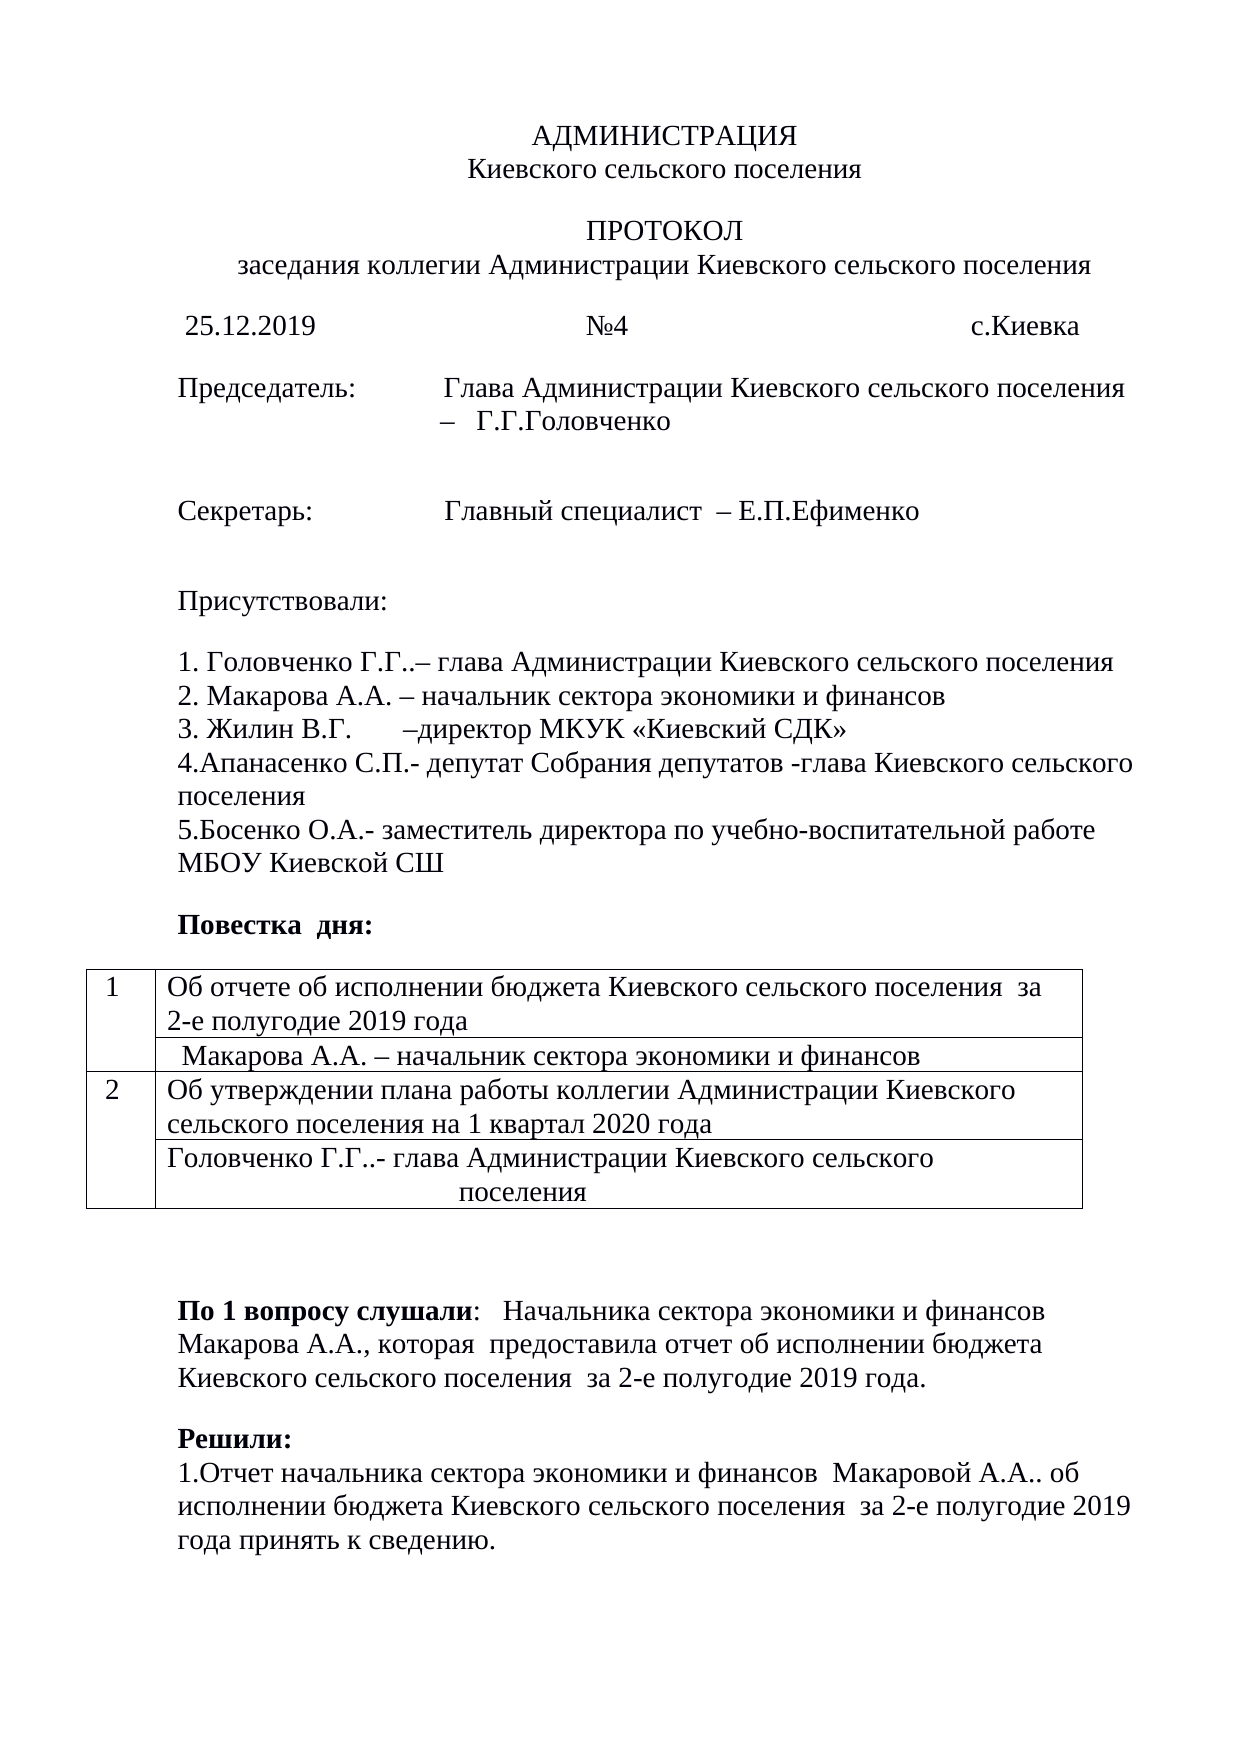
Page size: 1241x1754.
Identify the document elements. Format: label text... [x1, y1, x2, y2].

text 3. Жилин В.Г. –директор МКУК «Киевский СДК» [177, 711, 1152, 745]
table_header Об отчете об исполнении бюджета Киевского сельского поселения за 2-е полугодие 2019 года [156, 970, 1082, 1037]
table_cell 2 [87, 1072, 155, 1207]
text 5.Босенко О.А.- заместитель директора по учебно-воспитательной работе МБОУ Киевской СШ [177, 812, 1152, 879]
text Председатель: Глава Администрации Киевского сельского поселения [177, 370, 1152, 403]
text – Г.Г.Головченко [177, 403, 1152, 437]
text Решили: [177, 1421, 1152, 1455]
text Присутствовали: [177, 583, 1152, 616]
text ПРОТОКОЛ [177, 213, 1152, 247]
text 2. Макарова А.А. – начальник сектора экономики и финансов [177, 678, 1152, 711]
text 1.Отчет начальника сектора экономики и финансов Макаровой А.А.. об исполнении бюджета Киевского сельского поселения за 2-е полугодие 2019 года принять к сведению. [177, 1455, 1152, 1555]
text 4.Апанасенко С.П.- депутат Собрания депутатов -глава Киевского сельского поселения [177, 745, 1152, 812]
text Киевского сельского поселения [177, 152, 1152, 185]
text 1. Головченко Г.Г..– глава Администрации Киевского сельского поселения [177, 644, 1152, 678]
text АДМИНИСТРАЦИЯ [177, 118, 1152, 152]
table_cell Головченко Г.Г..- глава Администрации Киевского сельского поселения [156, 1140, 1082, 1207]
table_cell Макарова А.А. – начальник сектора экономики и финансов [156, 1038, 1082, 1071]
text Повестка дня: [177, 907, 1152, 941]
table_cell Об утверждении плана работы коллегии Администрации Киевского сельского поселения на 1 квартал 2020 года [156, 1072, 1082, 1139]
text Секретарь: Главный специалист – Е.П.Ефименко [177, 493, 1152, 527]
text 25.12.2019 №4 с.Киевка [177, 308, 1152, 342]
table_header 1 [87, 970, 155, 1071]
text заседания коллегии Администрации Киевского сельского поселения [177, 247, 1152, 280]
text По 1 вопросу слушали: Начальника сектора экономики и финансов Макарова А.А., которая предоставила отчет об исполнении бюджета Киевского сельского поселения за 2-е полугодие 2019 года. [177, 1293, 1152, 1393]
